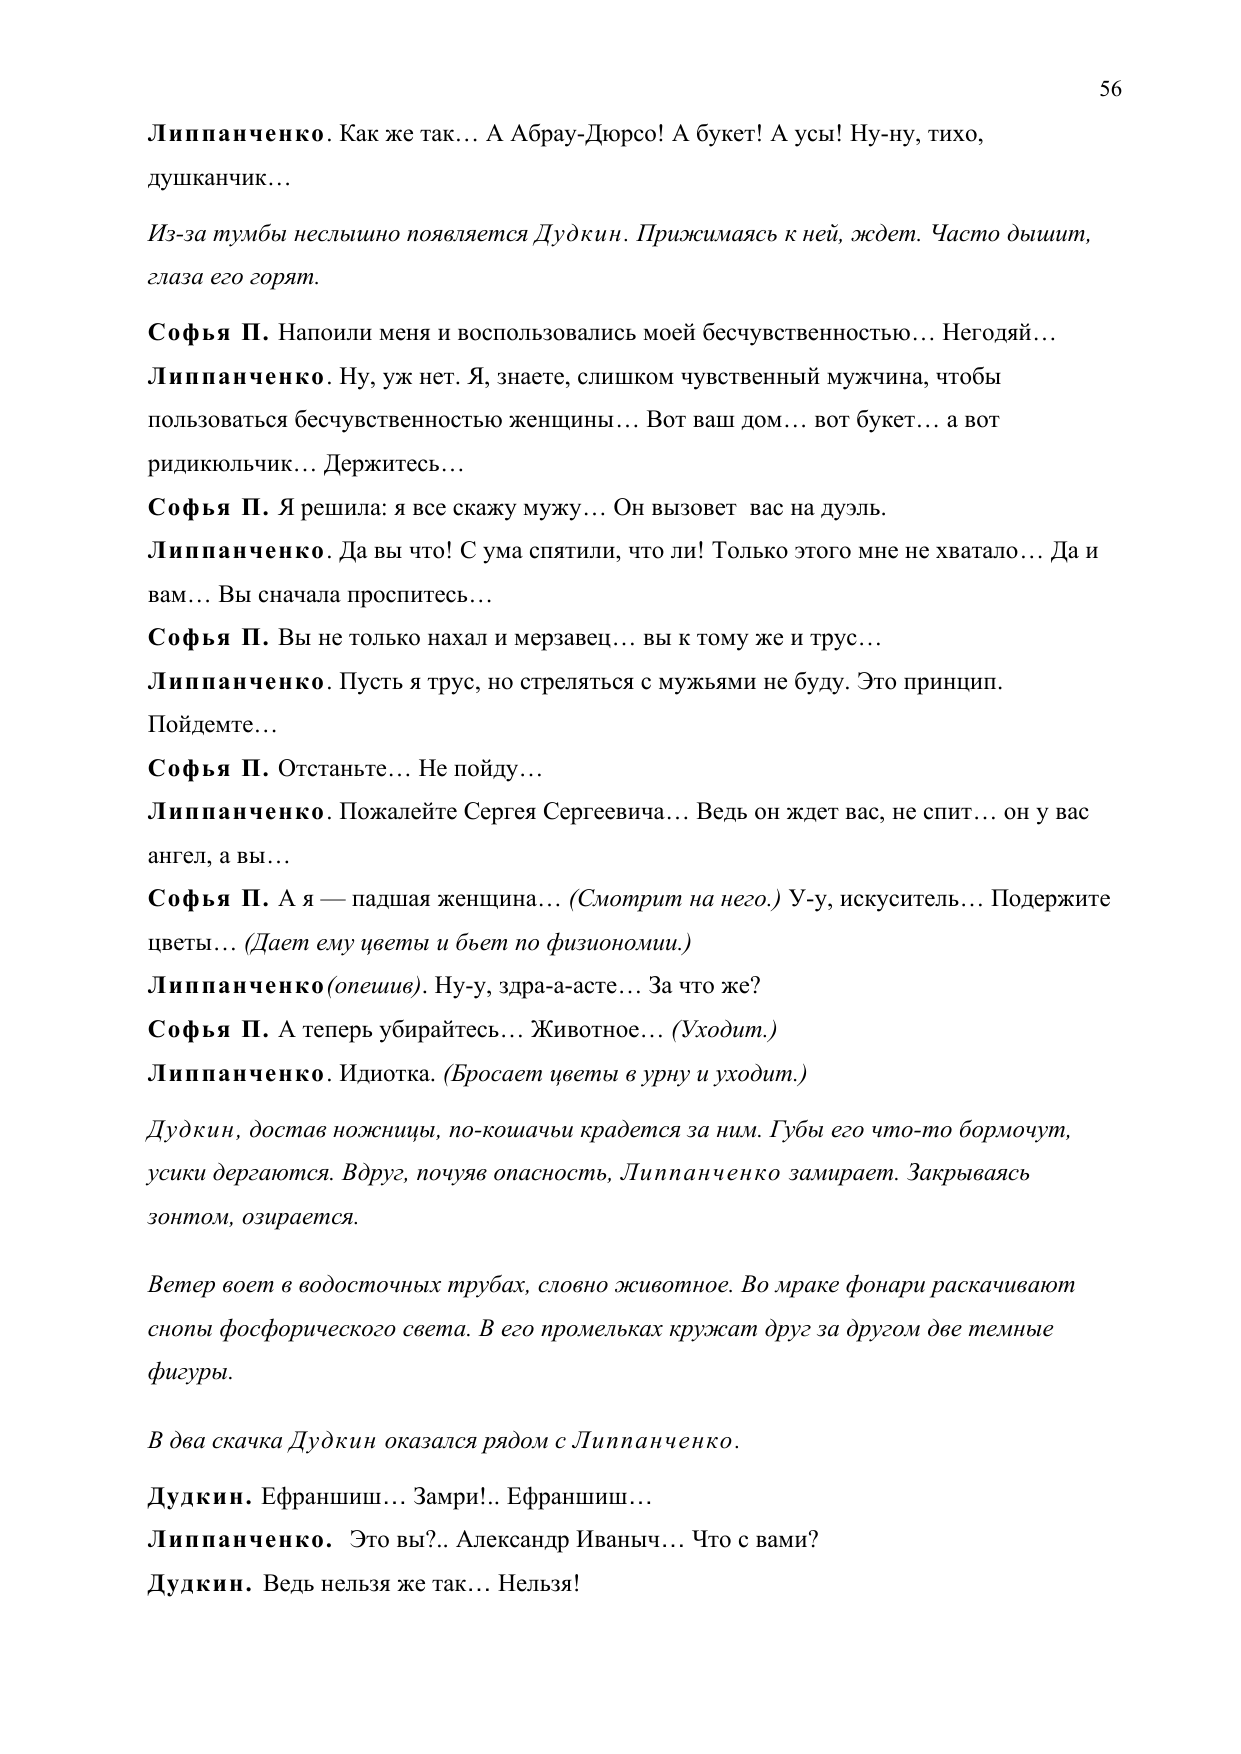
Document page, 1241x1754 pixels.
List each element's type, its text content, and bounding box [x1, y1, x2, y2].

text Софья П. Я решила: я все скажу мужу Он вызовет вас на дуэль. [148, 491, 1122, 521]
text Липпанченко. Идиотка. (Бросает цветы в урну и уходит.) [148, 1057, 1122, 1087]
text В два скачка Дудкин оказался рядом с Липпанченко. [148, 1425, 1122, 1454]
text Софья П. Отстаньте Не пойду [148, 753, 1122, 782]
text Софья П. Напоили меня и воспользовались моей бесчувственностью Негодяй [148, 317, 1122, 346]
text Софья П. А я — падшая женщина (Смотрит на него.) У-у, искуситель Подержите цветы (Дает ему цветы и бьет по физиономии.) [148, 883, 1122, 956]
text Липпанченко. Да вы что! С ума спятили, что ли! Только этого мне не хватало Да и вам Вы сначала проспитесь [148, 535, 1122, 608]
text Дудкин. Ефраншиш Замри!.. Ефраншиш [148, 1481, 1122, 1510]
text Софья П. Вы не только нахал и мерзавец вы к тому же и трус [148, 622, 1122, 651]
text Липпанченко. Пожалейте Сергея Сергеевича Ведь он ждет вас, не спит он у вас ангел, а вы [148, 796, 1122, 869]
text Дудкин. Ведь нельзя же так Нельзя! [148, 1568, 1122, 1597]
text Липпанченко. Пусть я трус, но стреляться с мужьями не буду. Это принцип. Пойдемте… [148, 666, 1122, 738]
text Липпанченко. Это вы?.. Александр Иваныч Что с вами? [148, 1524, 1122, 1553]
text Дудкин, достав ножницы, по-кошачьи крадется за ним. Губы его что-то бормочут, усики дергаются. Вдруг, почуяв опасность, Липпанченко замирает. Закрываясь зонтом, озирается. [148, 1113, 1122, 1230]
text Из-за тумбы неслышно появляется Дудкин. Прижимаясь к ней, ждет. Часто дышит, глаза его горят. [148, 218, 1122, 290]
text Ветер воет в водосточных трубах, словно животное. Во мраке фонари раскачивают снопы фосфорического света. В его промельках кружат друг за другом две темные фигуры. [148, 1269, 1122, 1385]
text Липпанченко(опешив). Ну-у, здра-а-асте За что же? [148, 970, 1122, 999]
text Софья П. А теперь убирайтесь Животное (Уходит.) [148, 1014, 1122, 1043]
text Липпанченко. Ну, уж нет. Я, знаете, слишком чувственный мужчина, чтобы пользоваться бесчувственностью женщины Вот ваш дом вот букет а вот ридикюльчик Держитесь [148, 361, 1122, 477]
text Липпанченко. Как же так А Абрау-Дюрсо! А букет! А усы! Ну-ну, тихо, душканчик [148, 118, 1122, 191]
